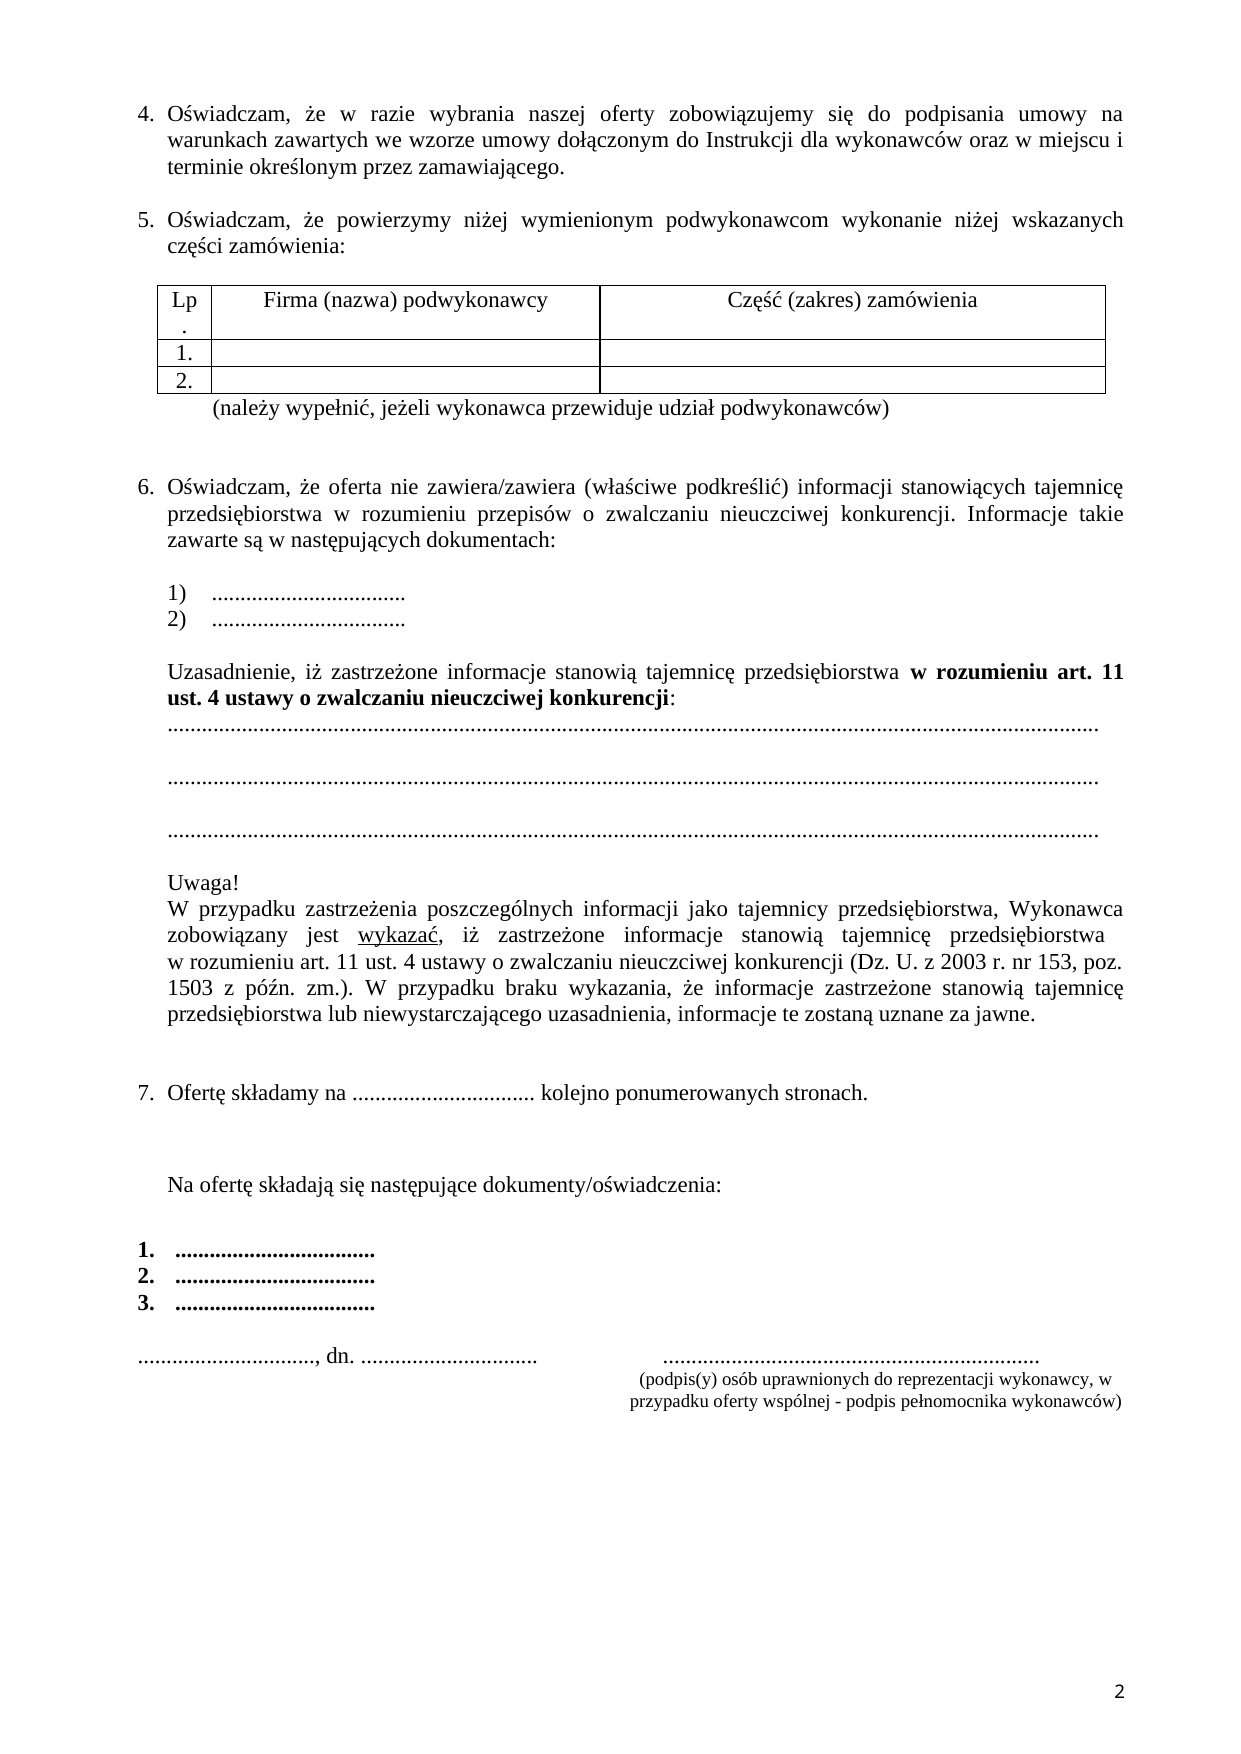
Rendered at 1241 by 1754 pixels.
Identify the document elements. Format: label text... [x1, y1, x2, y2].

text (podpis(y) osób uprawnionych do reprezentacji wykonawcy, w przypadku oferty wspólnej - podpis pełnomocnika wykonawców) [627, 1368, 1125, 1411]
list .................................. [167, 579, 1125, 605]
table_cell [601, 367, 1105, 393]
list ................................................................................................................................................................... [167, 816, 1125, 842]
list Ofertę składamy na ................................ kolejno ponumerowanych stronach. [137, 1079, 1125, 1106]
table_cell [212, 367, 599, 393]
table_header Firma (nazwa) podwykonawcy [212, 286, 599, 338]
list ................................................................................................................................................................... [167, 711, 1125, 737]
table_cell 2. [158, 367, 211, 393]
list .................................. [167, 605, 1125, 631]
list ................................... [137, 1236, 1125, 1263]
text Na ofertę składają się następujące dokumenty/oświadczenia: [167, 1171, 1125, 1197]
list ................................... [137, 1289, 1125, 1315]
list Oświadczam, że powierzymy niżej wymienionym podwykonawcom wykonanie niżej wskazanych części zamówienia: [137, 206, 1125, 258]
list Oświadczam, że w razie wybrania naszej oferty zobowiązujemy się do podpisania umowy na warunkach zawartych we wzorze umowy dołączonym do Instrukcji dla wykonawców oraz w miejscu i terminie określonym przez zamawiającego. [137, 100, 1125, 179]
list Oświadczam, że oferta nie zawiera/zawiera (właściwe podkreślić) informacji stanowiących tajemnicę przedsiębiorstwa w rozumieniu przepisów o zwalczaniu nieuczciwej konkurencji. Informacje takie zawarte są w następujących dokumentach: [137, 473, 1125, 552]
table_header Część (zakres) zamówienia [601, 286, 1105, 338]
table_cell [601, 340, 1105, 366]
list ................................... [137, 1263, 1125, 1289]
text ..............................., dn. ............................... .................................................................. [137, 1342, 1125, 1368]
list Uwaga! [167, 869, 1125, 895]
list (należy wypełnić, jeżeli wykonawca przewiduje udział podwykonawców) [212, 394, 1125, 421]
list W przypadku zastrzeżenia poszczególnych informacji jako tajemnicy przedsiębiorstwa, Wykonawca zobowiązany jest wykazać, iż zastrzeżone informacje stanowią tajemnicę przedsiębiorstwa w rozumieniu art. 11 ust. 4 ustawy o zwalczaniu nieuczciwej konkurencji (Dz. U. z 2003 r. nr 153, poz. 1503 z późn. zm.). W przypadku braku wykazania, że informacje zastrzeżone stanowią tajemnicę przedsiębiorstwa lub niewystarczającego uzasadnienia, informacje te zostaną uznane za jawne. [167, 895, 1125, 1027]
table_header Lp. [158, 286, 211, 338]
table_cell 1. [158, 340, 211, 366]
table_cell [212, 340, 599, 366]
list Uzasadnienie, iż zastrzeżone informacje stanowią tajemnicę przedsiębiorstwa w rozumieniu art. 11 ust. 4 ustawy o zwalczaniu nieuczciwej konkurencji: [167, 658, 1125, 711]
list ................................................................................................................................................................... [167, 763, 1125, 789]
